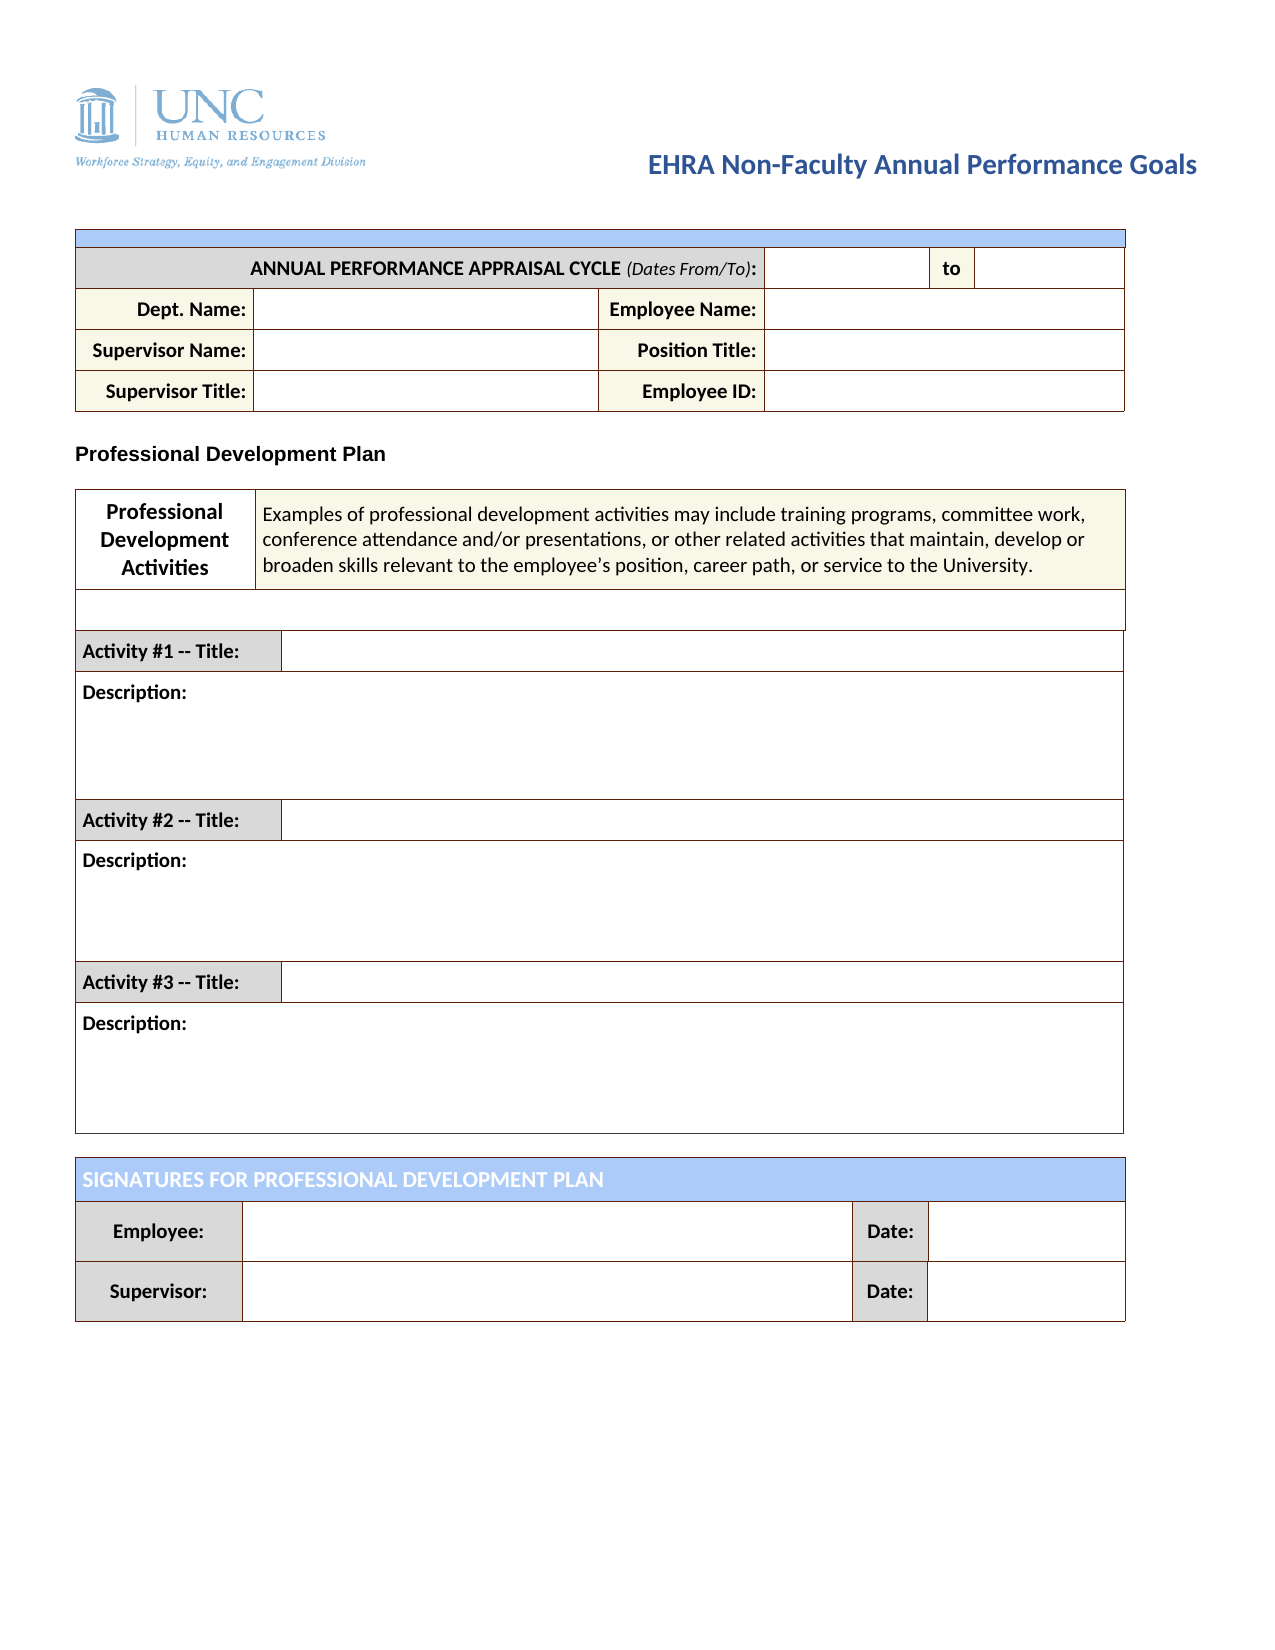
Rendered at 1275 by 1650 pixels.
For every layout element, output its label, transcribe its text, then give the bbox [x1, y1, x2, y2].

table_cell to [930, 248, 974, 288]
table_cell [928, 1262, 1125, 1321]
table_cell Date: [853, 1202, 928, 1261]
table_cell Supervisor Title: [76, 371, 253, 411]
table_cell ANNUAL PERFORMANCE APPRAISAL CYCLE (Dates From/To): [76, 248, 764, 288]
table_cell [765, 289, 1124, 329]
table_cell [243, 1262, 852, 1321]
table_cell Supervisor: [76, 1262, 242, 1321]
table_cell Activity #2 -- Title: [76, 800, 281, 840]
table_cell [282, 962, 1123, 1002]
table_cell Activity #1 -- Title: [76, 631, 281, 671]
table_cell Description: [76, 1003, 1123, 1133]
table_cell Description: [76, 841, 1123, 961]
table_cell Employee Name: [599, 289, 764, 329]
table_cell Position Title: [599, 330, 764, 370]
table_header Examples of professional development activities may include training programs, committee work, conference attendance and/or presentations, or other related activities that maintain, develop or broaden skills relevant to the employee’s position, career path, or service to the University. [256, 490, 1125, 589]
table_header SIGNATURES FOR PROFESSIONAL DEVELOPMENT PLAN [76, 1158, 1125, 1201]
table_cell Activity #3 -- Title: [76, 962, 281, 1002]
table_cell Dept. Name: [76, 289, 253, 329]
table_cell [254, 371, 598, 411]
table_cell [282, 631, 1123, 671]
table_cell [765, 330, 1124, 370]
picture [75, 75, 365, 175]
table_cell [254, 330, 598, 370]
text Professional Development Plan [75, 441, 1200, 465]
table_cell [765, 248, 929, 288]
table_cell Employee: [76, 1202, 242, 1261]
table_cell [254, 289, 598, 329]
table_header [76, 230, 1125, 247]
table_cell [282, 800, 1123, 840]
table_cell Employee ID: [599, 371, 764, 411]
table_header Professional Development Activities [76, 490, 255, 589]
table_cell [765, 371, 1124, 411]
table_cell [243, 1202, 852, 1261]
table_cell [929, 1202, 1125, 1261]
table_cell [975, 248, 1124, 288]
table_cell Description: [76, 672, 1123, 799]
table_cell Date: [853, 1262, 927, 1321]
table_cell [76, 590, 1125, 630]
table_cell Supervisor Name: [76, 330, 253, 370]
